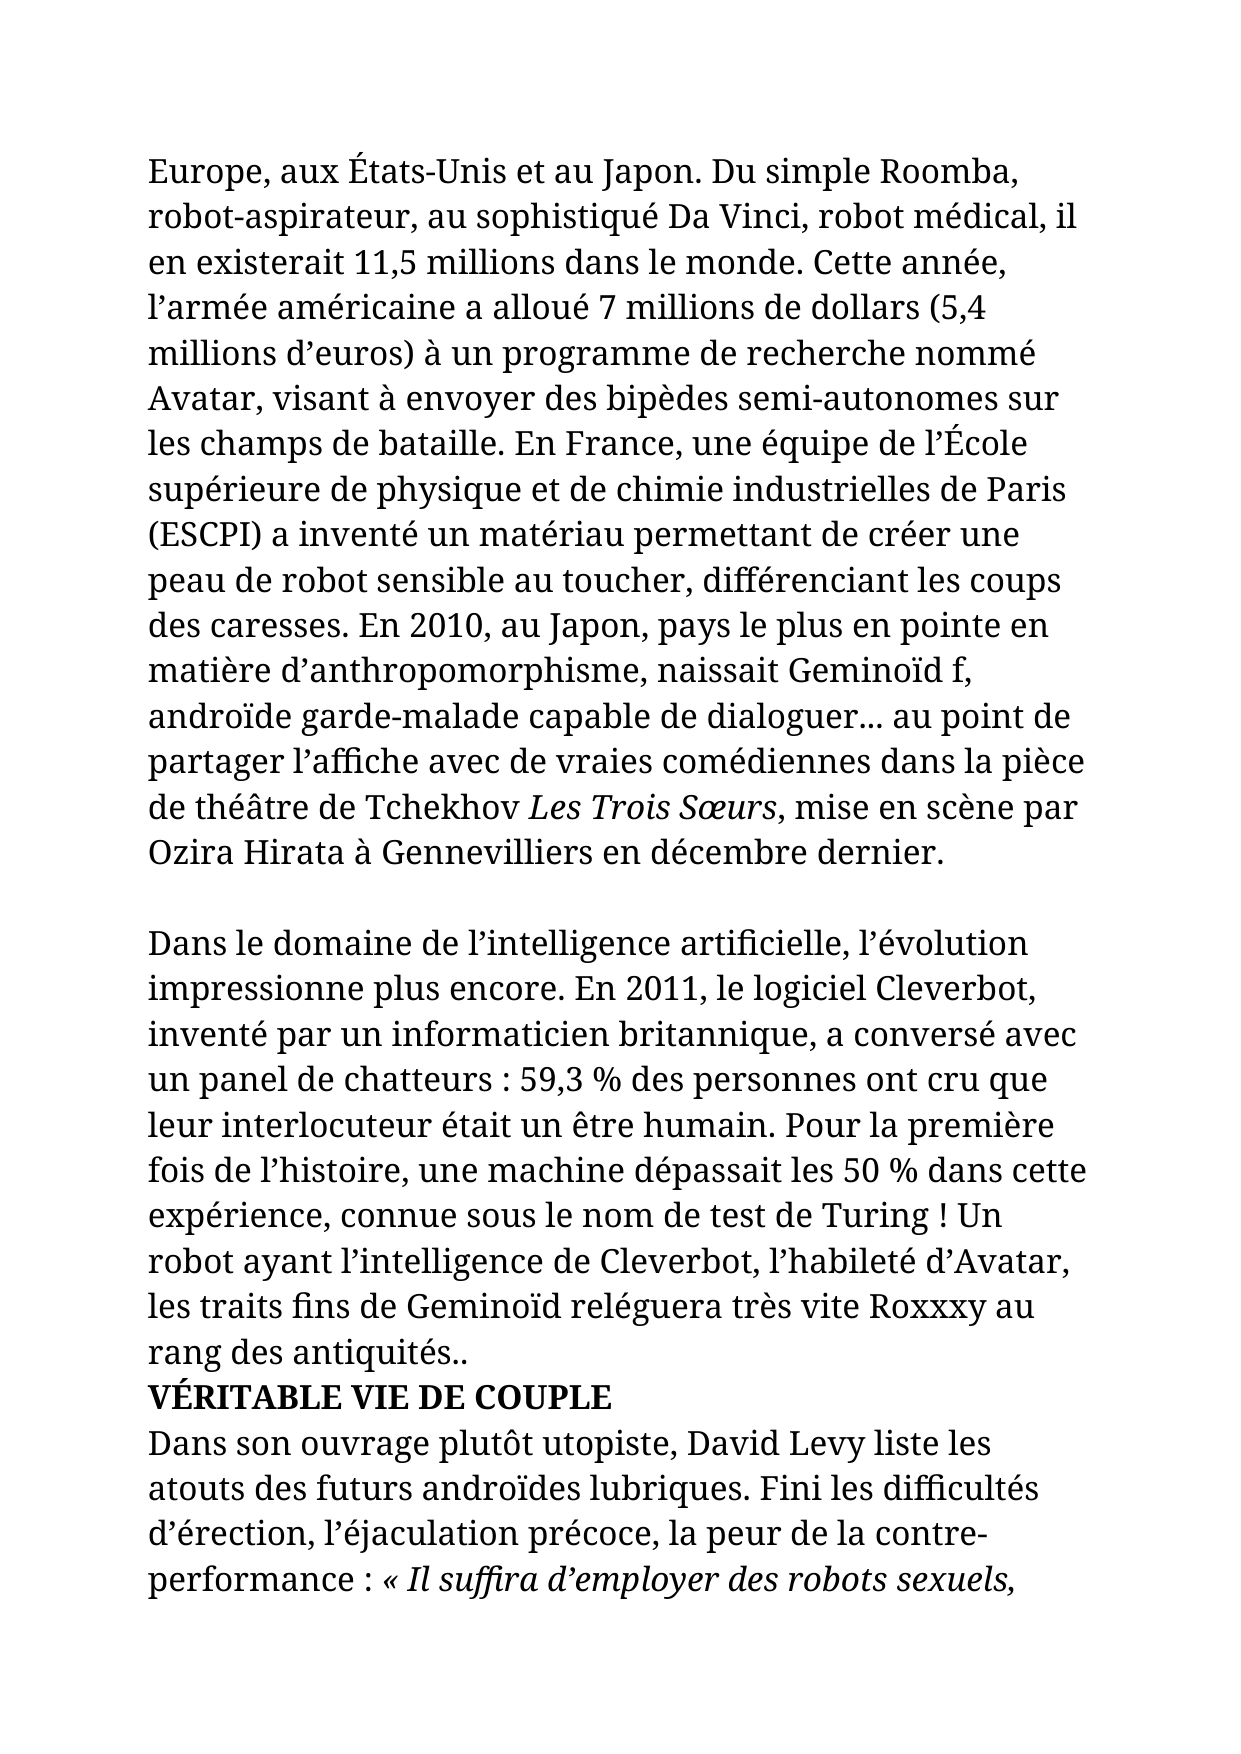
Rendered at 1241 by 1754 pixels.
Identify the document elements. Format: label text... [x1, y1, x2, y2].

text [148, 1419, 1093, 1601]
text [148, 148, 1093, 874]
text VÉRITABLE VIE DE COUPLE [148, 1374, 1093, 1419]
text Dans le domaine de l’intelligence artificielle, l’évolution impressionne plus encore. En 2011, le logiciel Cleverbot, inventé par un informaticien britannique, a conversé avec un panel de chatteurs : 59,3 % des personnes ont cru que leur interlocuteur était un être humain. Pour la première fois de l’histoire, une machine dépassait les 50 % dans cette expérience, connue sous le nom de test de Turing ! Un robot ayant l’intelligence de Cleverbot, l’habileté d’Avatar, les traits fins de Geminoïd reléguera très vite Roxxxy au rang des antiquités.. [148, 920, 1093, 1374]
